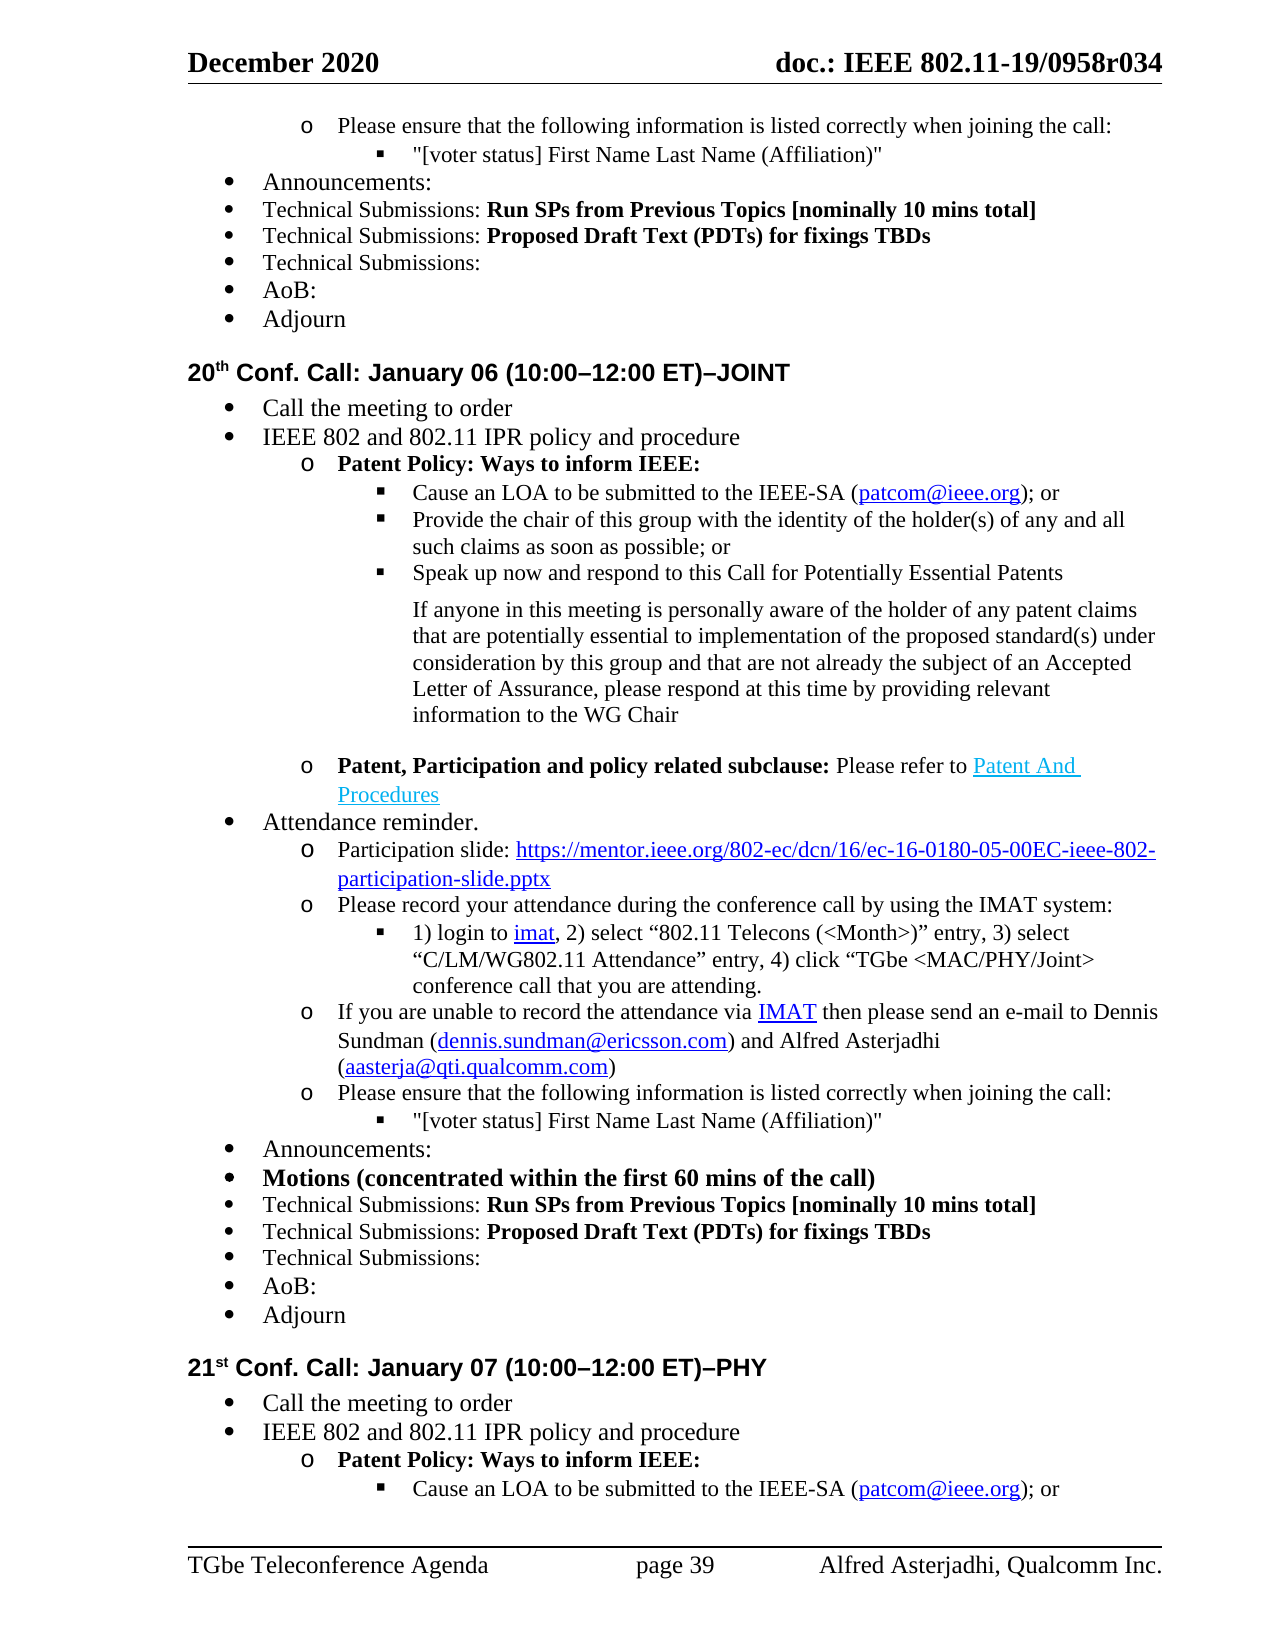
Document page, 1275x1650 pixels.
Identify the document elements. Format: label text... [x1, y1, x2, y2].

subtitle 20th Conf. Call: January 06 (10:00–12:00 ET)–JOINT [187, 358, 1162, 387]
list If you are unable to record the attendance via IMAT then please send an e-mail to Dennis Sundman (dennis.sundman@ericsson.com) and Alfred Asterjadhi (aasterja@qti.qualcomm.com) [300, 998, 1162, 1079]
list Announcements: [225, 167, 1162, 196]
list Technical Submissions: [225, 1244, 1162, 1271]
list AoB: [225, 275, 1162, 304]
list Patent Policy: Ways to inform IEEE: [300, 450, 1162, 479]
list Please ensure that the following information is listed correctly when joining the call: [300, 112, 1162, 141]
list Please ensure that the following information is listed correctly when joining the call: [300, 1079, 1162, 1108]
list Call the meeting to order [225, 1388, 1162, 1417]
list Call the meeting to order [225, 393, 1162, 422]
list 1) login to imat, 2) select “802.11 Telecons (<Month>)” entry, 3) select “C/LM/WG802.11 Attendance” entry, 4) click “TGbe <MAC/PHY/Joint> conference call that you are attending. [375, 919, 1162, 998]
list Motions (concentrated within the first 60 mins of the call) [225, 1163, 1162, 1191]
list Patent Policy: Ways to inform IEEE: [300, 1446, 1162, 1475]
list Technical Submissions: Run SPs from Previous Topics [nominally 10 mins total] [225, 196, 1162, 222]
list IEEE 802 and 802.11 IPR policy and procedure [225, 422, 1162, 450]
subtitle 21st Conf. Call: January 07 (10:00–12:00 ET)–PHY [187, 1353, 1162, 1382]
list Technical Submissions: Run SPs from Previous Topics [nominally 10 mins total] [225, 1191, 1162, 1218]
list If anyone in this meeting is personally aware of the holder of any patent claims that are potentially essential to implementation of the proposed standard(s) under consideration by this group and that are not already the subject of an Accepted Letter of Assurance, please respond at this time by providing relevant information to the WG Chair [412, 596, 1162, 728]
list Participation slide: https://mentor.ieee.org/802-ec/dcn/16/ec-16-0180-05-00EC-ieee-802-participation-slide.pptx [300, 836, 1162, 891]
list "[voter status] First Name Last Name (Affiliation)" [375, 141, 1162, 167]
list Technical Submissions: Proposed Draft Text (PDTs) for fixings TBDs [225, 222, 1162, 248]
list AoB: [225, 1271, 1162, 1300]
list Technical Submissions: Proposed Draft Text (PDTs) for fixings TBDs [225, 1218, 1162, 1244]
list Attendance reminder. [225, 807, 1162, 836]
list "[voter status] First Name Last Name (Affiliation)" [375, 1108, 1162, 1134]
list Adjourn [225, 304, 1162, 333]
list IEEE 802 and 802.11 IPR policy and procedure [225, 1417, 1162, 1446]
list Technical Submissions: [225, 248, 1162, 275]
list Cause an LOA to be submitted to the IEEE-SA (patcom@ieee.org); or [375, 1475, 1162, 1502]
list Adjourn [225, 1300, 1162, 1328]
list Provide the chair of this group with the identity of the holder(s) of any and all such claims as soon as possible; or [375, 506, 1162, 559]
list Please record your attendance during the conference call by using the IMAT system: [300, 891, 1162, 919]
list Speak up now and respond to this Call for Potentially Essential Patents [375, 559, 1162, 585]
list Patent, Participation and policy related subclause: Please refer to Patent And Procedures [300, 753, 1162, 807]
list Cause an LOA to be submitted to the IEEE-SA (patcom@ieee.org); or [375, 479, 1162, 506]
list Announcements: [225, 1134, 1162, 1163]
